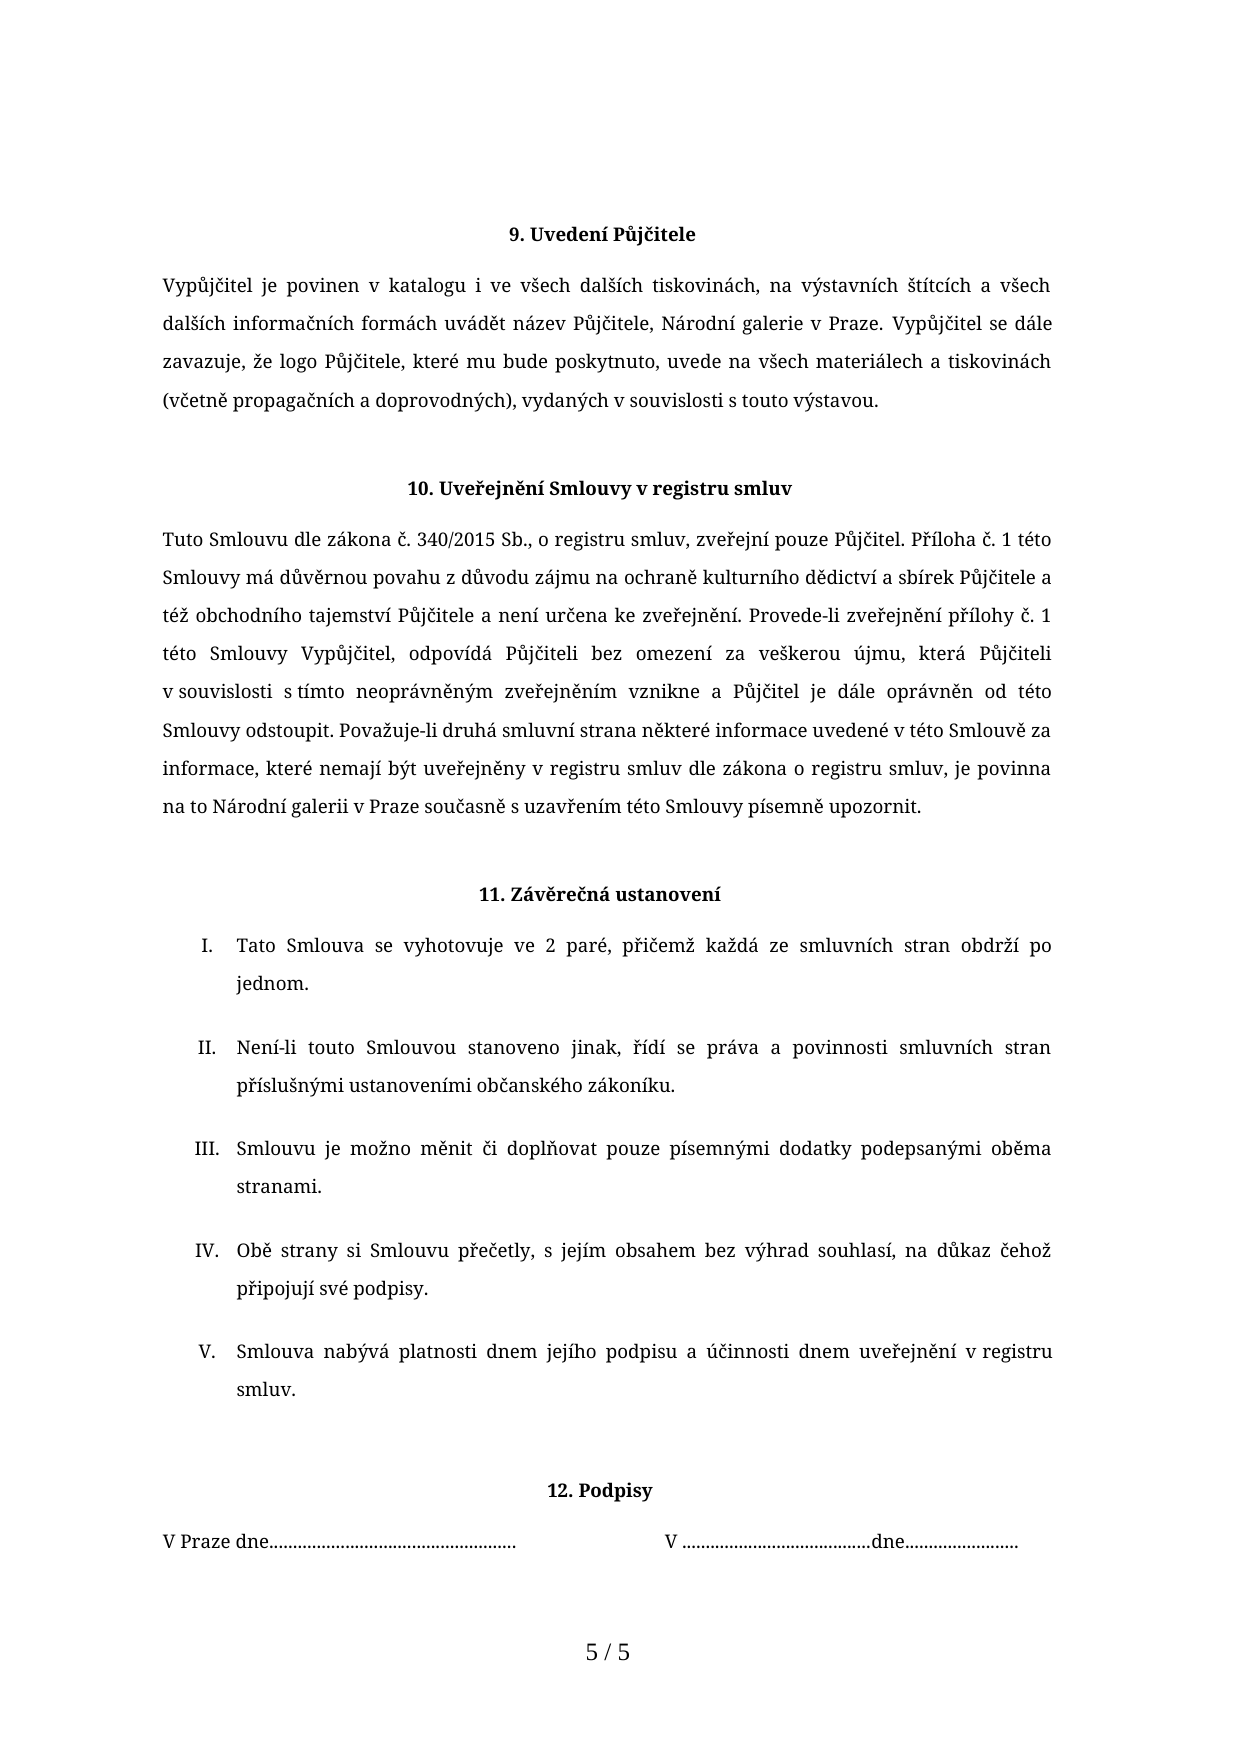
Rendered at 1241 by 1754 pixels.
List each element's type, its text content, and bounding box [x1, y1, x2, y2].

subtitle Závěrečná ustanovení [162, 882, 1053, 907]
subtitle Uveřejnění Smlouvy v registru smluv [162, 475, 1053, 501]
subtitle Smlouva nabývá platnosti dnem jejího podpisu a účinnosti dnem uveřejnění v registru smluv. [207, 1338, 1053, 1402]
subtitle Tato Smlouva se vyhotovuje ve 2 paré, přičemž každá ze smluvních stran obdrží po jednom. [207, 932, 1053, 996]
subtitle Obě strany si Smlouvu přečetly, s jejím obsahem bez výhrad souhlasí, na důkaz čehož připojují své podpisy. [207, 1237, 1053, 1301]
text Tuto Smlouvu dle zákona č. 340/2015 Sb., o registru smluv, zveřejní pouze Půjčitel. Příloha č. 1 této Smlouvy má důvěrnou povahu z důvodu zájmu na ochraně kulturního dědictví a sbírek Půjčitele a též obchodního tajemství Půjčitele a není určena ke zveřejnění. Provede-li zveřejnění přílohy č. 1 této Smlouvy Vypůjčitel, odpovídá Půjčiteli bez omezení za veškerou újmu, která Půjčiteli v souvislosti s tímto neoprávněným zveřejněním vznikne a Půjčitel je dále oprávněn od této Smlouvy odstoupit. Považuje-li druhá smluvní strana některé informace uvedené v této Smlouvě za informace, které nemají být uveřejněny v registru smluv dle zákona o registru smluv, je povinna na to Národní galerii v Praze současně s uzavřením této Smlouvy písemně upozornit. [162, 526, 1053, 819]
subtitle Uvedení Půjčitele [162, 222, 1053, 247]
subtitle Smlouvu je možno měnit či doplňovat pouze písemnými dodatky podepsanými oběma stranami. [207, 1135, 1053, 1199]
subtitle Není-li touto Smlouvou stanoveno jinak, řídí se práva a povinnosti smluvních stran příslušnými ustanoveními občanského zákoníku. [207, 1034, 1053, 1098]
list Podpisy [162, 1477, 1053, 1503]
text Vypůjčitel je povinen v katalogu i ve všech dalších tiskovinách, na výstavních štítcích a všech dalších informačních formách uvádět název Půjčitele, Národní galerie v Praze. Vypůjčitel se dále zavazuje, že logo Půjčitele, které mu bude poskytnuto, uvede na všech materiálech a tiskovinách (včetně propagačních a doprovodných), vydaných v souvislosti s touto výstavou. [162, 272, 1053, 412]
text V Praze dne V dne [162, 1528, 1053, 1554]
